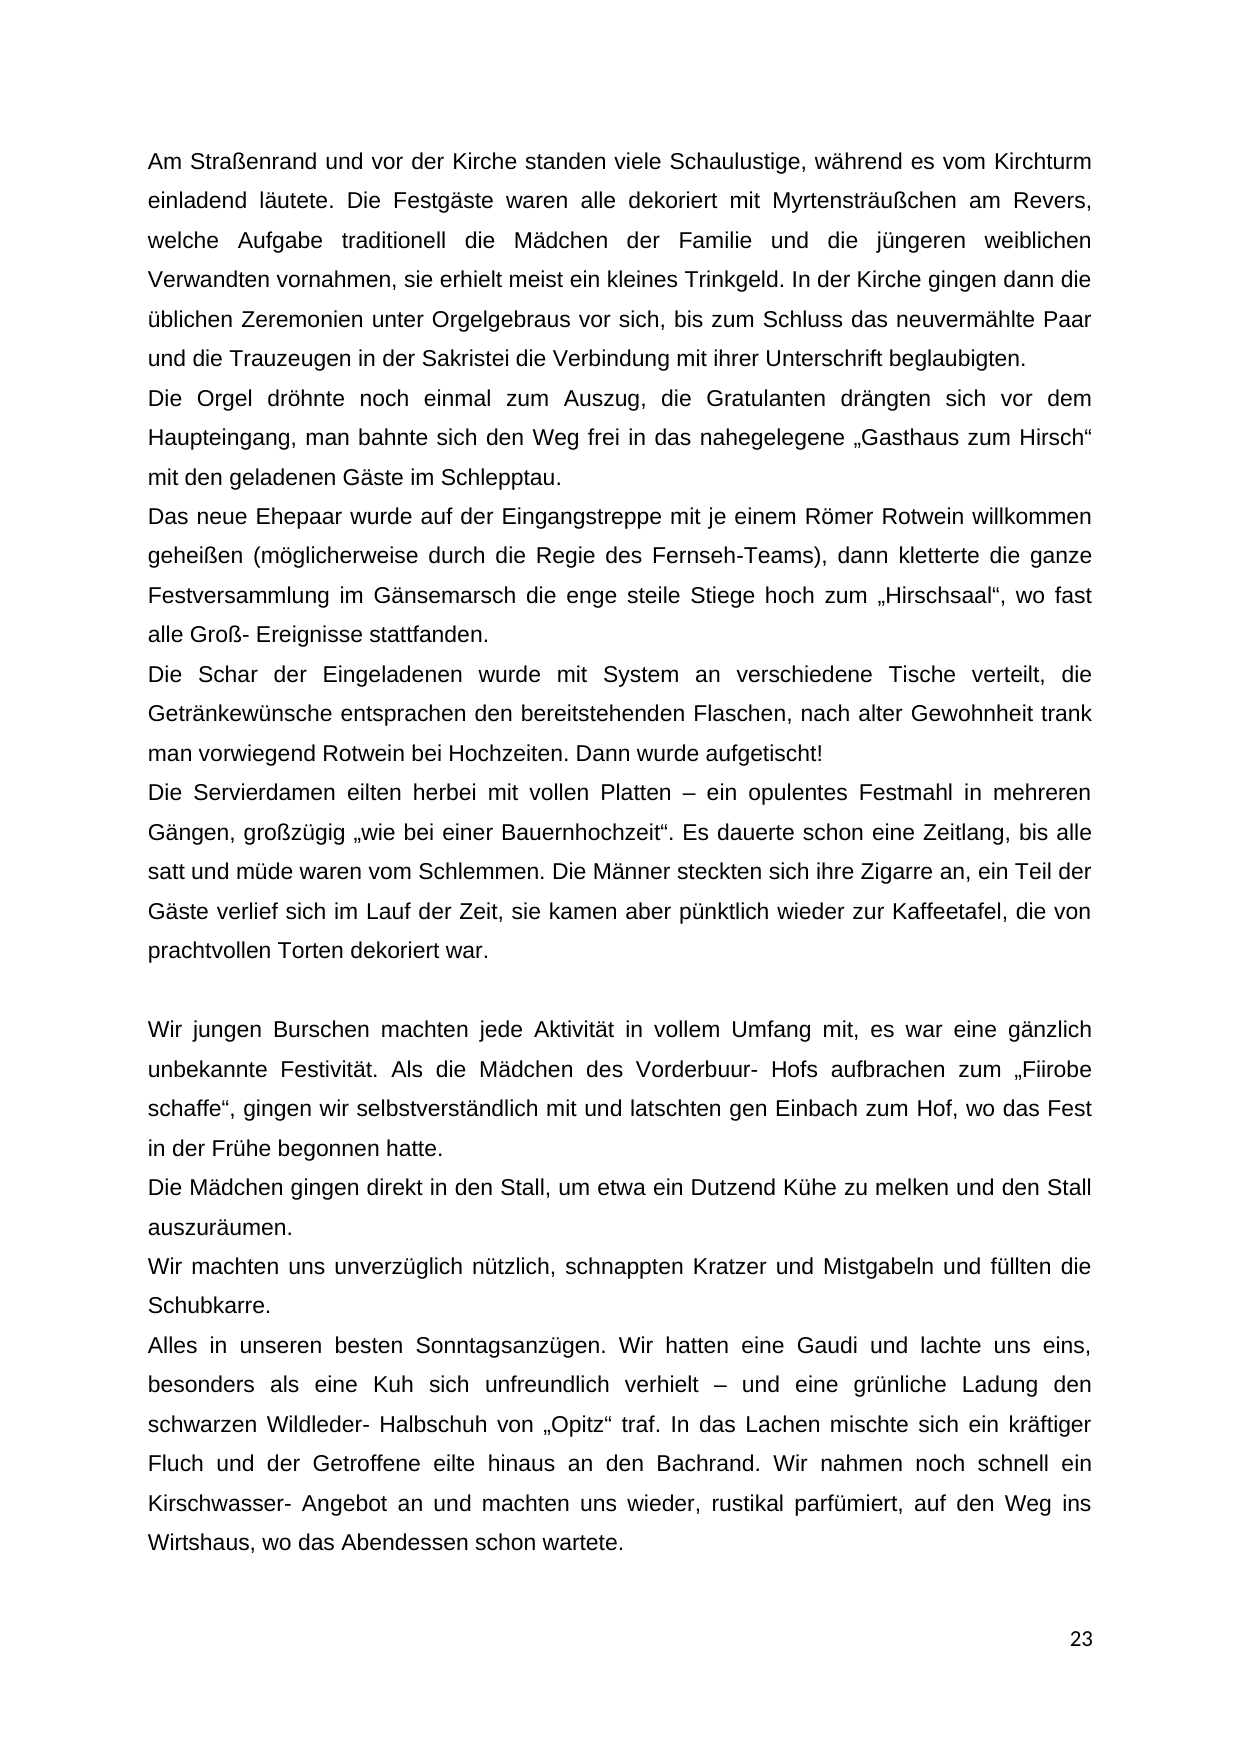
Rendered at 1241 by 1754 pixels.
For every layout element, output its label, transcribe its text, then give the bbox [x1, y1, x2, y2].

text Wir machten uns unverzüglich nützlich, schnappten Kratzer und Mistgabeln und füllten die Schubkarre. [148, 1253, 1093, 1319]
text Die Mädchen gingen direkt in den Stall, um etwa ein Dutzend Kühe zu melken und den Stall auszuräumen. [148, 1174, 1093, 1240]
text Am Straßenrand und vor der Kirche standen viele Schaulustige, während es vom Kirchturm einladend läutete. Die Festgäste waren alle dekoriert mit Myrtensträußchen am Revers, welche Aufgabe traditionell die Mädchen der Familie und die jüngeren weiblichen Verwandten vornahmen, sie erhielt meist ein kleines Trinkgeld. In der Kirche gingen dann die üblichen Zeremonien unter Orgelgebraus vor sich, bis zum Schluss das neuvermählte Paar und die Trauzeugen in der Sakristei die Verbindung mit ihrer Unterschrift beglaubigten. [148, 148, 1093, 371]
text Wir jungen Burschen machten jede Aktivität in vollem Umfang mit, es war eine gänzlich unbekannte Festivität. Als die Mädchen des Vorderbuur- Hofs aufbrachen zum „Fiirobe schaffe“, gingen wir selbstverständlich mit und latschten gen Einbach zum Hof, wo das Fest in der Frühe begonnen hatte. [148, 1016, 1093, 1161]
text Das neue Ehepaar wurde auf der Eingangstreppe mit je einem Römer Rotwein willkommen geheißen (möglicherweise durch die Regie des Fernseh-Teams), dann kletterte die ganze Festversammlung im Gänsemarsch die enge steile Stiege hoch zum „Hirschsaal“, wo fast alle Groß- Ereignisse stattfanden. [148, 503, 1093, 648]
text Die Orgel dröhnte noch einmal zum Auszug, die Gratulanten drängten sich vor dem Haupteingang, man bahnte sich den Weg frei in das nahegelegene „Gasthaus zum Hirsch“ mit den geladenen Gäste im Schlepptau. [148, 384, 1093, 490]
text Alles in unseren besten Sonntagsanzügen. Wir hatten eine Gaudi und lachte uns eins, besonders als eine Kuh sich unfreundlich verhielt – und eine grünliche Ladung den schwarzen Wildleder- Halbschuh von „Opitz“ traf. In das Lachen mischte sich ein kräftiger Fluch und der Getroffene eilte hinaus an den Bachrand. Wir nahmen noch schnell ein Kirschwasser- Angebot an und machten uns wieder, rustikal parfümiert, auf den Weg ins Wirtshaus, wo das Abendessen schon wartete. [148, 1332, 1093, 1556]
text Die Servierdamen eilten herbei mit vollen Platten – ein opulentes Festmahl in mehreren Gängen, großzügig „wie bei einer Bauernhochzeit“. Es dauerte schon eine Zeitlang, bis alle satt und müde waren vom Schlemmen. Die Männer steckten sich ihre Zigarre an, ein Teil der Gäste verlief sich im Lauf der Zeit, sie kamen aber pünktlich wieder zur Kaffeetafel, die von prachtvollen Torten dekoriert war. [148, 779, 1093, 963]
text Die Schar der Eingeladenen wurde mit System an verschiedene Tische verteilt, die Getränkewünsche entsprachen den bereitstehenden Flaschen, nach alter Gewohnheit trank man vorwiegend Rotwein bei Hochzeiten. Dann wurde aufgetischt! [148, 661, 1093, 766]
